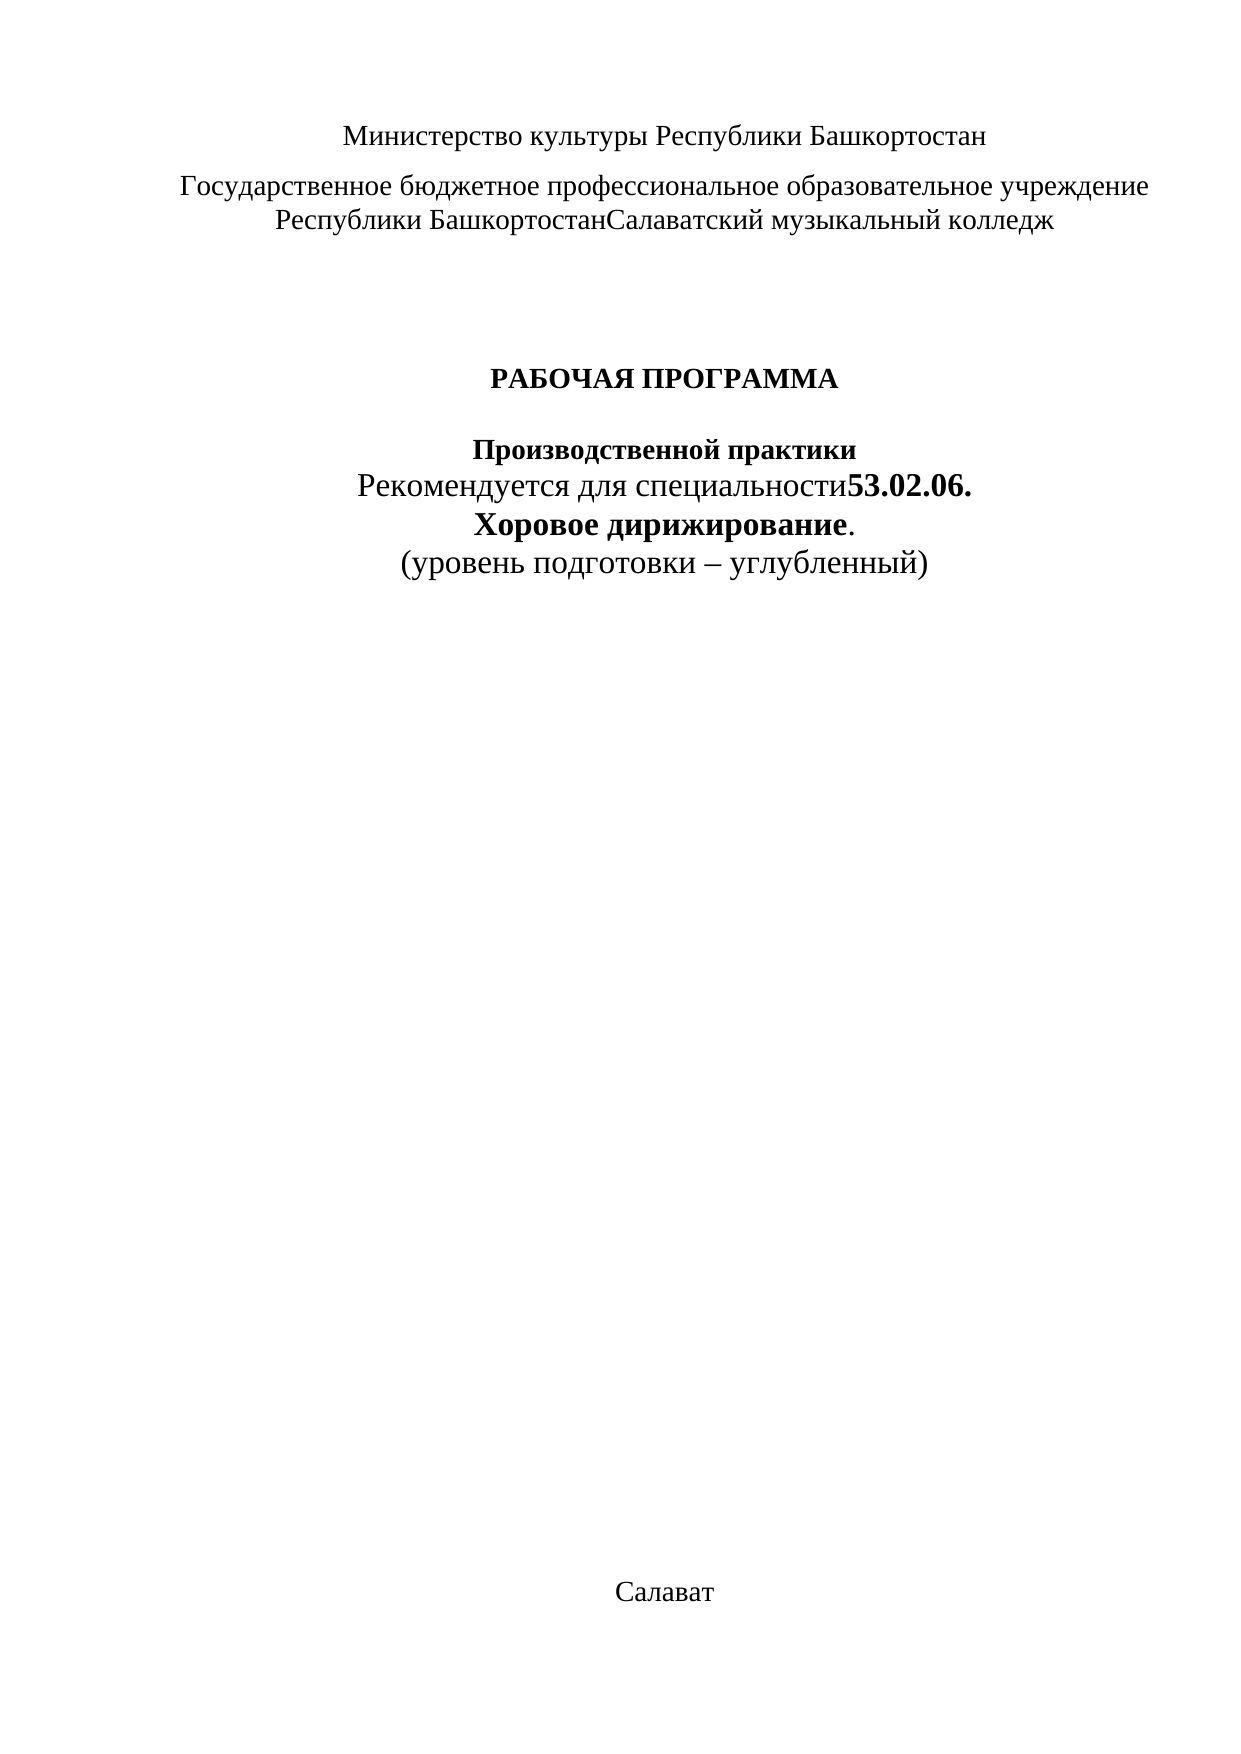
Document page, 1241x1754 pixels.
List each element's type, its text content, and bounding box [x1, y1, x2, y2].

text Рекомендуется для специальности53.02.06. [177, 466, 1152, 504]
text Хоровое дирижирование. [177, 504, 1152, 542]
text РАБОЧАЯ ПРОГРАММА [177, 361, 1152, 394]
text Республики БашкортостанСалаватский музыкальный колледж [177, 202, 1152, 236]
text Государственное бюджетное профессиональное образовательное учреждение [177, 168, 1152, 202]
text Салават [177, 1574, 1152, 1607]
text Министерство культуры Республики Башкортостан [177, 118, 1152, 152]
text Производственной практики [177, 432, 1152, 466]
text (уровень подготовки – углубленный) [177, 542, 1152, 581]
